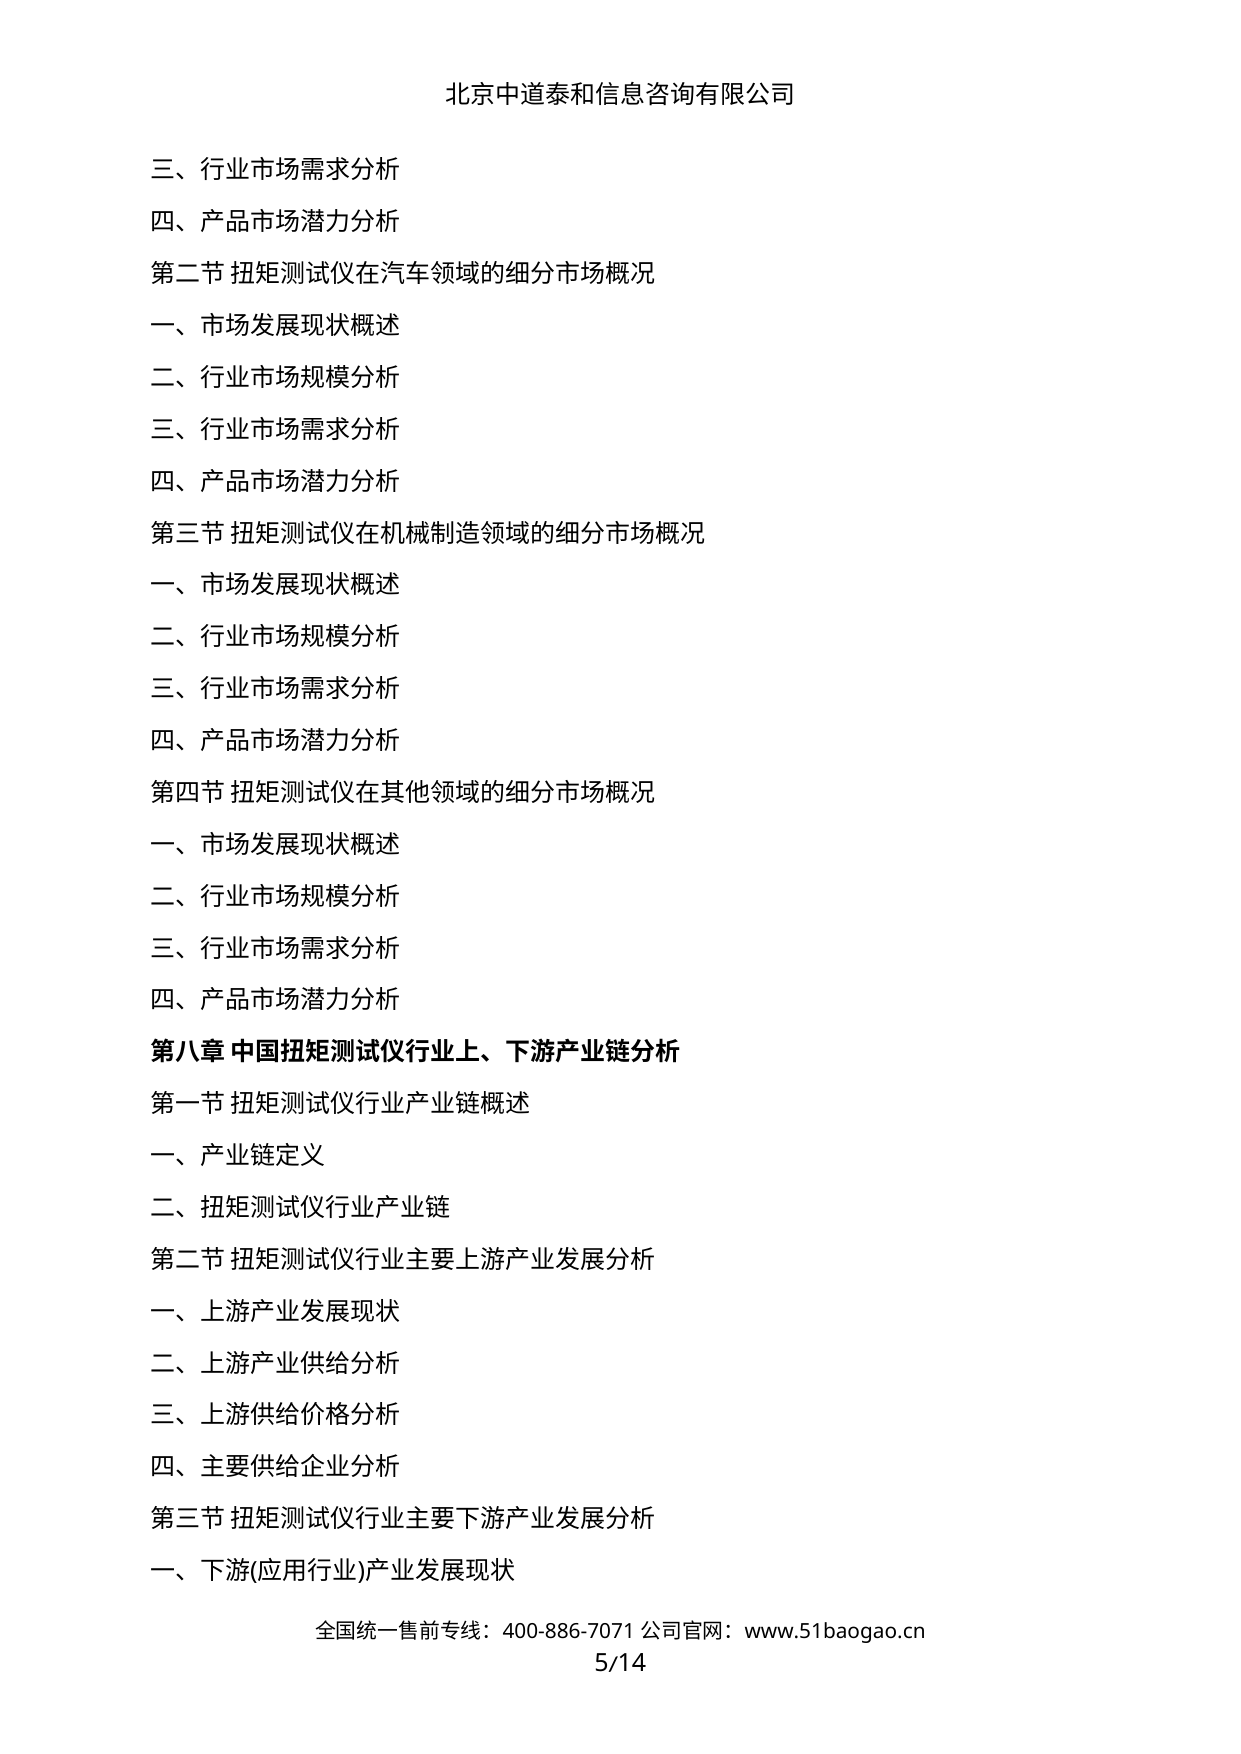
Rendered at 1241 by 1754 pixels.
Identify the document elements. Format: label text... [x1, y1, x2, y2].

text 第四节 扭矩测试仪在其他领域的细分市场概况 [150, 772, 1090, 809]
text 四、产品市场潜力分析 [150, 980, 1090, 1016]
text 一、市场发展现状概述 [150, 565, 1090, 601]
text 第三节 扭矩测试仪行业主要下游产业发展分析 [150, 1499, 1090, 1535]
text 三、行业市场需求分析 [150, 150, 1090, 186]
text 一、市场发展现状概述 [150, 306, 1090, 342]
text 第二节 扭矩测试仪行业主要上游产业发展分析 [150, 1239, 1090, 1276]
text 一、产业链定义 [150, 1136, 1090, 1172]
text 第二节 扭矩测试仪在汽车领域的细分市场概况 [150, 254, 1090, 290]
text 二、行业市场规模分析 [150, 876, 1090, 912]
text 三、行业市场需求分析 [150, 928, 1090, 964]
text 第一节 扭矩测试仪行业产业链概述 [150, 1084, 1090, 1120]
text 三、行业市场需求分析 [150, 409, 1090, 446]
text 四、产品市场潜力分析 [150, 721, 1090, 757]
text 二、行业市场规模分析 [150, 357, 1090, 394]
text 四、产品市场潜力分析 [150, 202, 1090, 238]
text 一、下游(应用行业)产业发展现状 [150, 1551, 1090, 1587]
text 二、扭矩测试仪行业产业链 [150, 1187, 1090, 1224]
text 第三节 扭矩测试仪在机械制造领域的细分市场概况 [150, 513, 1090, 549]
text 一、上游产业发展现状 [150, 1291, 1090, 1327]
text 二、上游产业供给分析 [150, 1343, 1090, 1379]
text 三、上游供给价格分析 [150, 1395, 1090, 1431]
text 四、产品市场潜力分析 [150, 461, 1090, 497]
text 二、行业市场规模分析 [150, 617, 1090, 653]
text 三、行业市场需求分析 [150, 669, 1090, 705]
text 一、市场发展现状概述 [150, 824, 1090, 861]
text 第八章 中国扭矩测试仪行业上、下游产业链分析 [150, 1032, 1090, 1068]
text 四、主要供给企业分析 [150, 1447, 1090, 1483]
